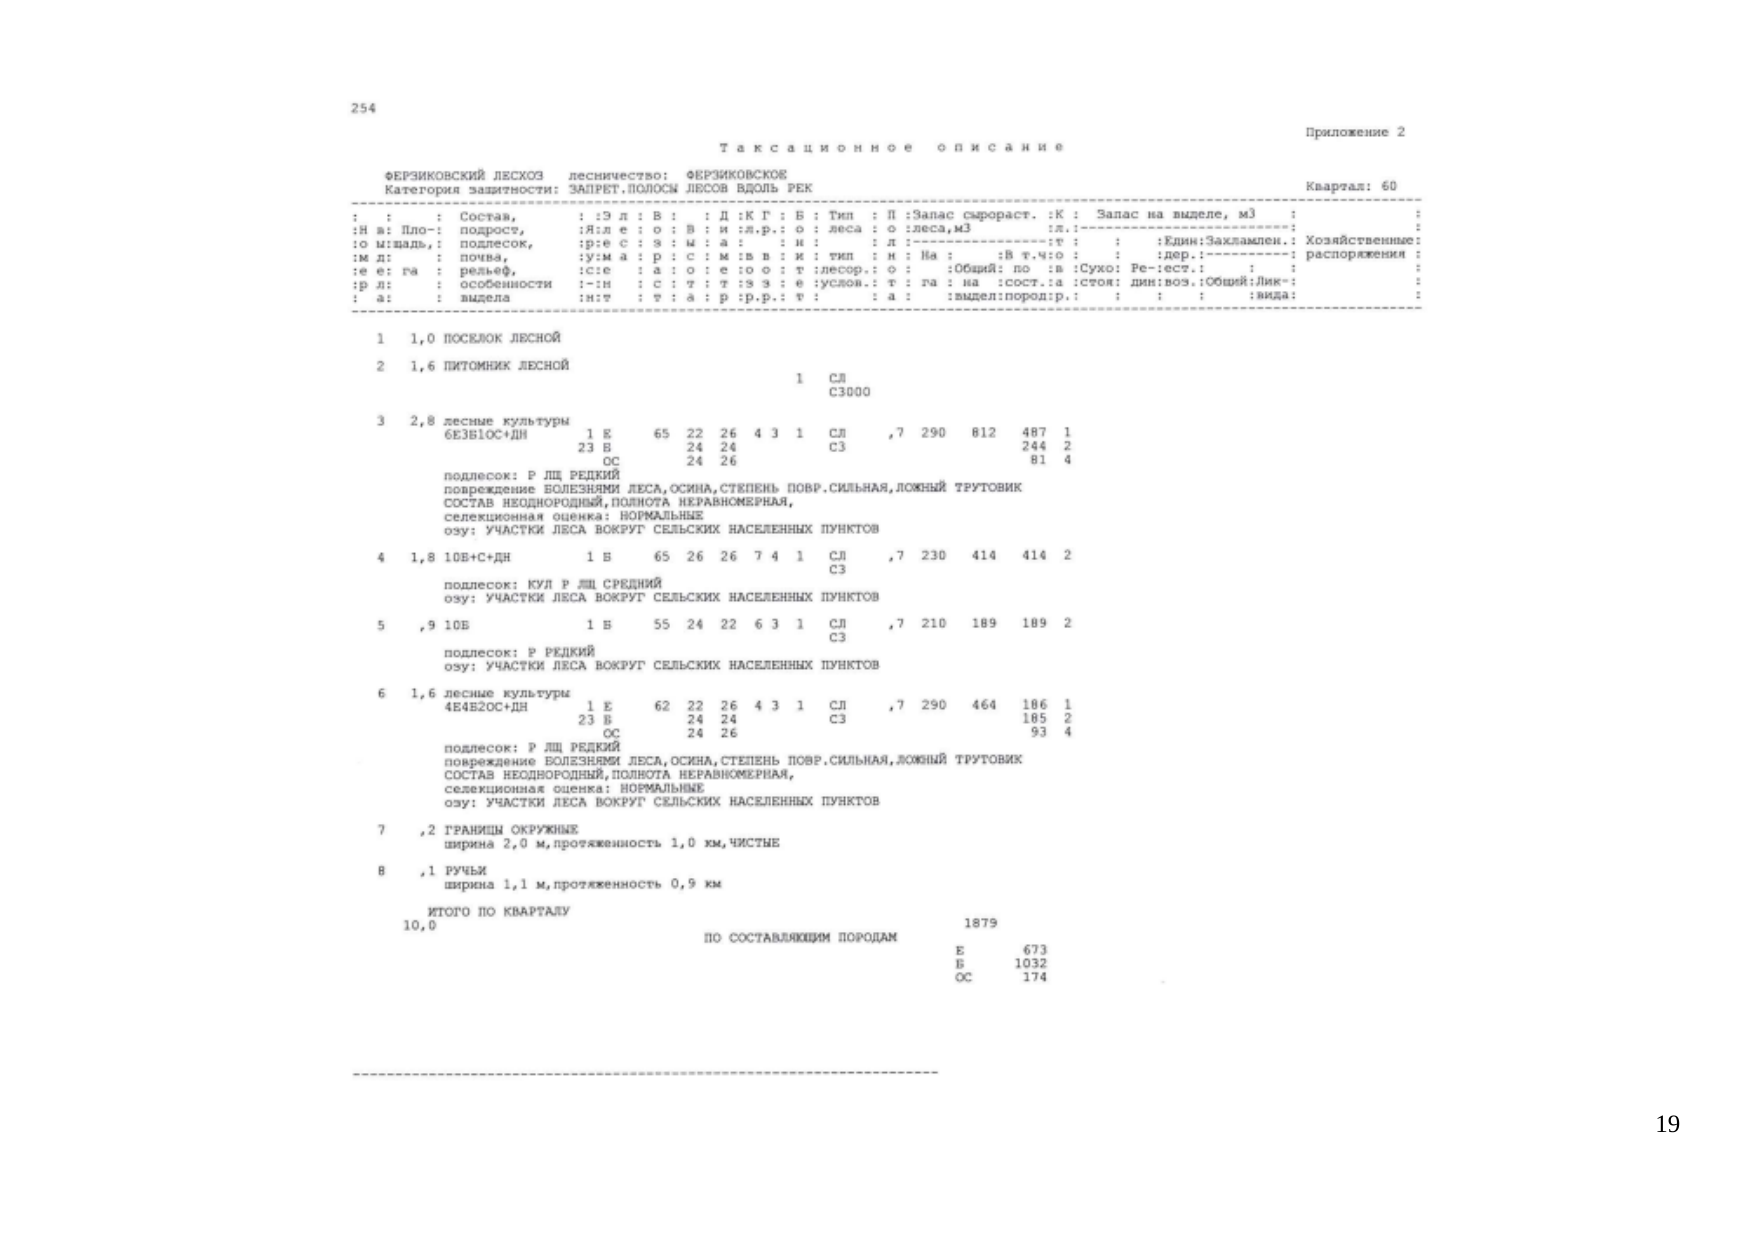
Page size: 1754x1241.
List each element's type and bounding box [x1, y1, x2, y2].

picture [320, 88, 1464, 1086]
